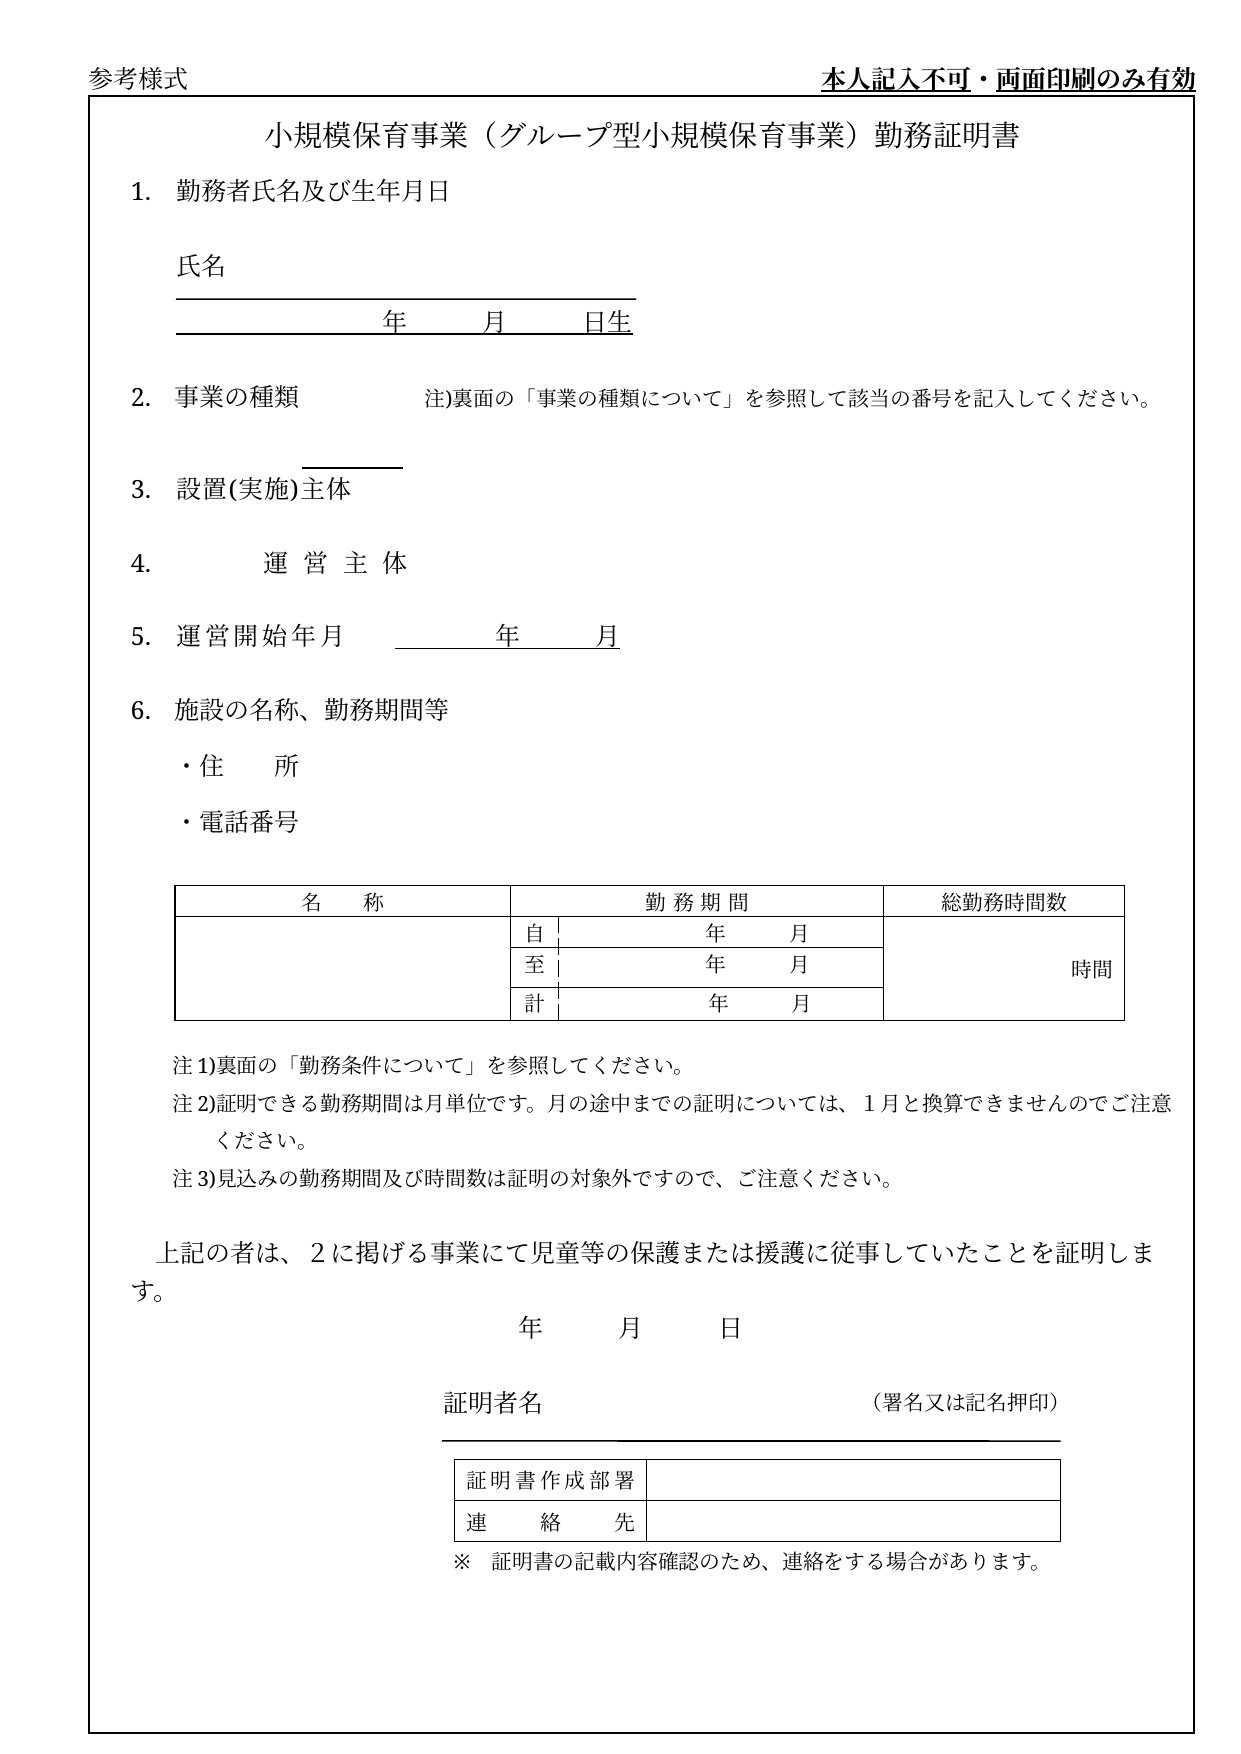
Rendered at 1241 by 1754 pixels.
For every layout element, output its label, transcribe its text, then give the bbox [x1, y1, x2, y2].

list 運営開始年月 年 月 [131, 616, 1196, 654]
table_cell 連絡先 [455, 1501, 646, 1541]
text 注3)見込みの勤務期間及び時間数は証明の対象外ですので、ご注意ください。 [172, 1158, 1196, 1196]
text 氏名 [89, 246, 1196, 283]
table_header 名称 [176, 886, 510, 916]
list 事業の種類 注)裏面の「事業の種類について」を参照して該当の番号を記入してください。 [131, 377, 1196, 414]
text 年 月 日 [443, 1308, 1196, 1346]
table_cell [176, 917, 510, 1020]
table_cell 計 [511, 988, 559, 1020]
text 上記の者は、２に掲げる事業にて児童等の保護または援護に従事していたことを証明します。 [130, 1233, 1167, 1308]
table_header 勤務期間 [511, 886, 883, 916]
list ・電話番号 [174, 802, 1196, 840]
list 施設の名称、勤務期間等 [130, 690, 1196, 727]
list 運営主体 [131, 543, 1196, 580]
table_cell 年 月 [559, 917, 883, 947]
table_cell 年 月 [559, 988, 883, 1020]
text 年 月 日生 [89, 302, 1196, 339]
text 小規模保育事業（グループ型小規模保育事業）勤務証明書 [89, 96, 1196, 171]
table_cell [647, 1501, 1060, 1541]
table_cell 至 [511, 948, 559, 987]
table_header 総勤務時間数 [884, 886, 1124, 916]
text ください。 [172, 1121, 1196, 1158]
table_header [647, 1460, 1060, 1500]
text 注2)証明できる勤務期間は月単位です。月の途中までの証明については、１月と換算できませんのでご注意 [172, 1083, 1196, 1121]
text 参考様式 本人記入不可・両面印刷のみ有効 [89, 59, 1196, 96]
text 注1)裏面の「勤務条件について」を参照してください。 [172, 1008, 1196, 1083]
text ※ 証明書の記載内容確認のため、連絡をする場合があります。 [89, 1542, 1196, 1580]
list ・住 所 [174, 746, 1196, 783]
list 設置(実施)主体 [131, 469, 1196, 507]
list 勤務者氏名及び生年月日 [131, 171, 1196, 209]
table_cell 時間 [884, 917, 1124, 1020]
table_cell 年 月 [559, 948, 883, 987]
table_cell 自 [511, 917, 559, 947]
table_header 証明書作成部署 [455, 1460, 646, 1500]
text 証明者名 [443, 1383, 1196, 1421]
